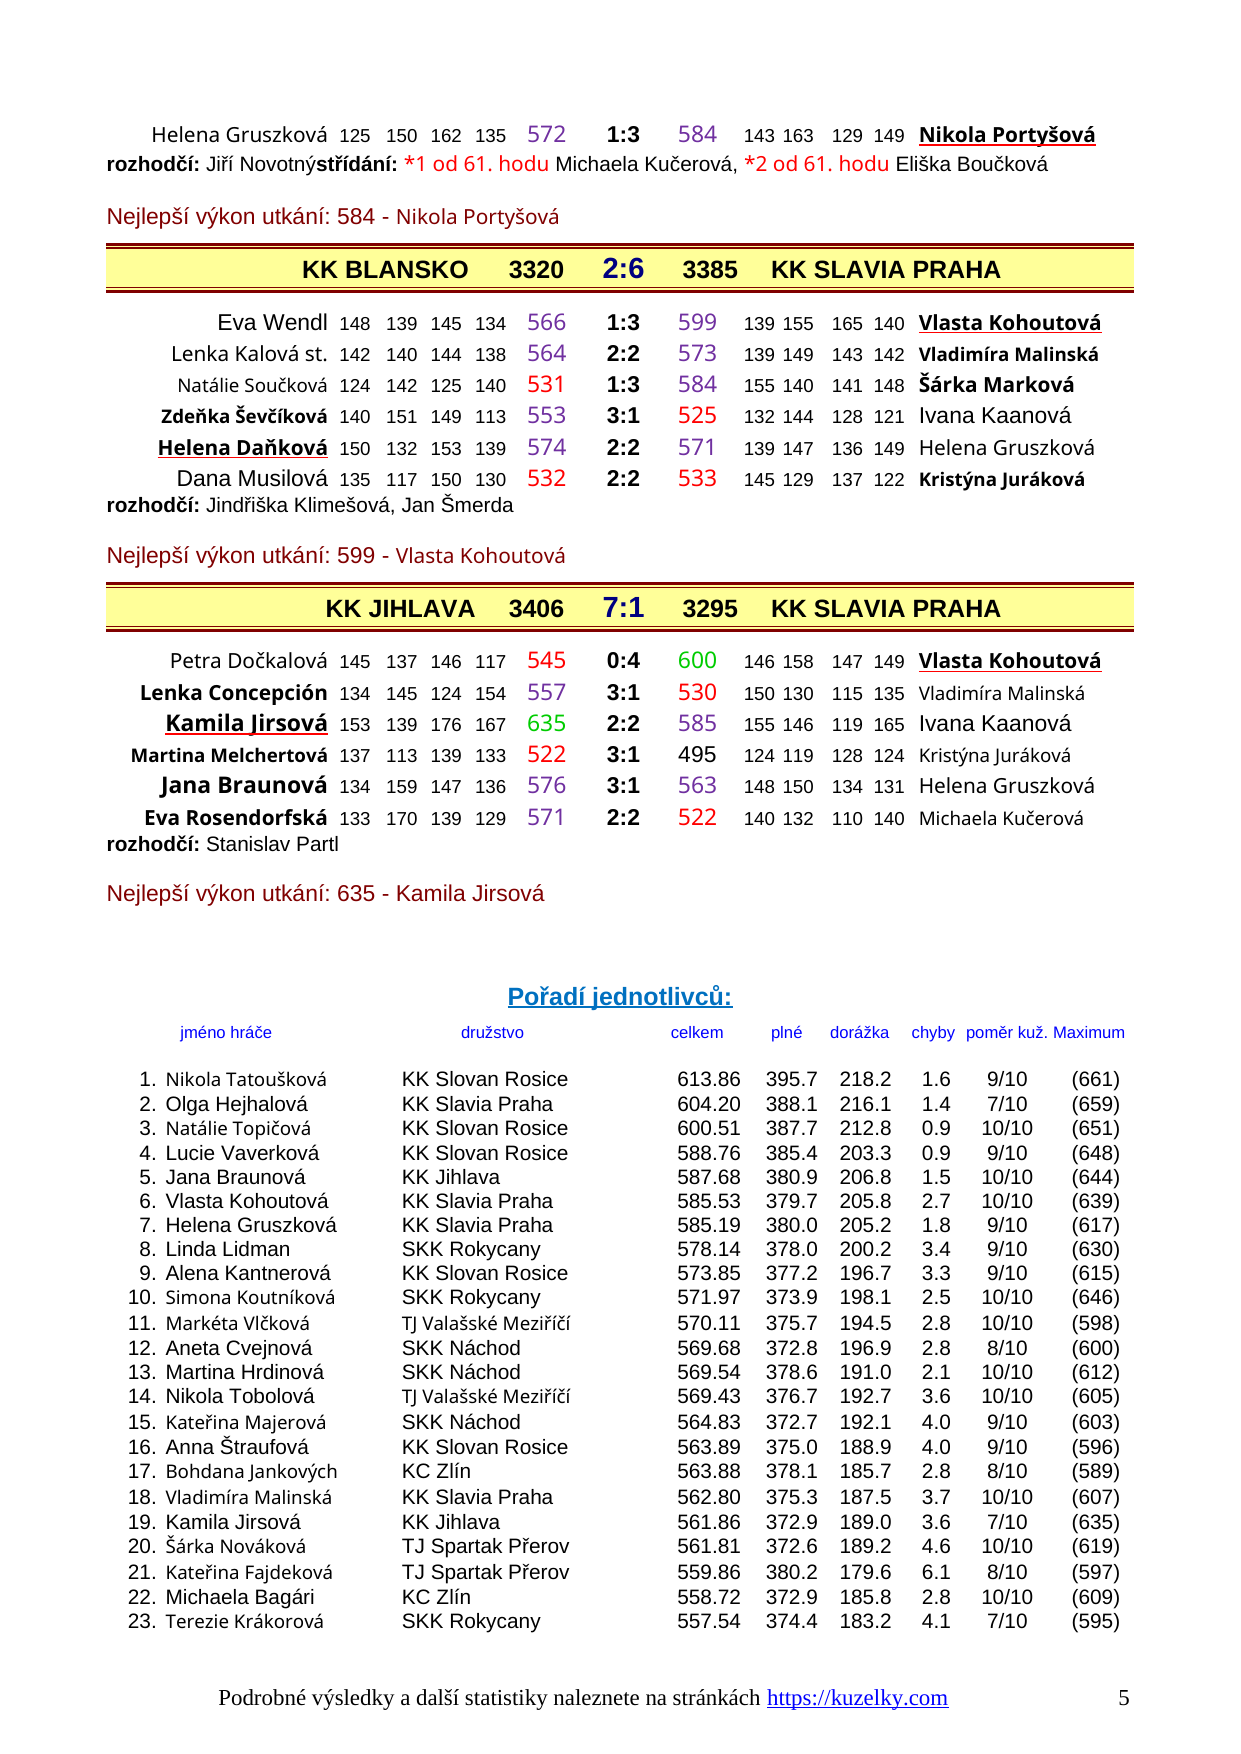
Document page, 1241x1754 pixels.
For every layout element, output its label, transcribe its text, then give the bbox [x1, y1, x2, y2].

text 23. Terezie Krákorová SKK Rokycany 557.54 374.4 183.2 4.1 7/10 (595) [106, 1609, 1134, 1634]
text 5. Jana Braunová KK Jihlava 587.68 380.9 206.8 1.5 10/10 (644) [106, 1165, 1134, 1189]
text Nejlepší výkon utkání: 584 - Nikola Portyšová [106, 202, 1134, 230]
text 13. Martina Hrdinová SKK Náchod 569.54 378.6 191.0 2.1 10/10 (612) [106, 1360, 1134, 1384]
text rozhodčí: Stanislav Partl [106, 832, 1134, 856]
text Martina Melchertová 137 113 139 133 522 3:1 495 124 119 128 124 Kristýna Juráková [106, 738, 1134, 769]
text Petra Dočkalová 145 137 146 117 545 0:4 600 146 158 147 149 Vlasta Kohoutová [106, 644, 1134, 676]
text rozhodčí: Jindřiška Klimešová, Jan Šmerda [106, 493, 1134, 517]
text Natálie Součková 124 142 125 140 531 1:3 584 155 140 141 148 Šárka Marková [106, 368, 1134, 399]
text Lenka Kalová st. 142 140 144 138 564 2:2 573 139 149 143 142 Vladimíra Malinská [106, 337, 1134, 368]
text Kamila Jirsová 153 139 176 167 635 2:2 585 155 146 119 165 Ivana Kaanová [106, 707, 1134, 738]
text 15. Kateřina Majerová SKK Náchod 564.83 372.7 192.1 4.0 9/10 (603) [106, 1409, 1134, 1435]
text Helena Daňková 150 132 153 139 574 2:2 571 139 147 136 149 Helena Gruszková [106, 430, 1134, 462]
text 20. Šárka Nováková TJ Spartak Přerov 561.81 372.6 189.2 4.6 10/10 (619) [106, 1534, 1134, 1559]
text 11. Markéta Vlčková TJ Valašské Meziříčí 570.11 375.7 194.5 2.8 10/10 (598) [106, 1310, 1134, 1336]
text 14. Nikola Tobolová TJ Valašské Meziříčí 569.43 376.7 192.7 3.6 10/10 (605) [106, 1384, 1134, 1409]
text 6. Vlasta Kohoutová KK Slavia Praha 585.53 379.7 205.8 2.7 10/10 (639) [106, 1189, 1134, 1213]
text Helena Gruszková 125 150 162 135 572 1:3 584 143 163 129 149 Nikola Portyšová [106, 118, 1134, 149]
text 21. Kateřina Fajdeková TJ Spartak Přerov 559.86 380.2 179.6 6.1 8/10 (597) [106, 1559, 1134, 1585]
text rozhodčí: Jiří Novotnýstřídání: *1 od 61. hodu Michaela Kučerová, *2 od 61. hodu Eliška Boučková [106, 149, 1134, 178]
text 7. Helena Gruszková KK Slavia Praha 585.19 380.0 205.2 1.8 9/10 (617) [106, 1213, 1134, 1237]
text 2. Olga Hejhalová KK Slavia Praha 604.20 388.1 216.1 1.4 7/10 (659) [106, 1091, 1134, 1115]
text 4. Lucie Vaverková KK Slovan Rosice 588.76 385.4 203.3 0.9 9/10 (648) [106, 1141, 1134, 1165]
text jméno hráče družstvo celkem plné dorážka chyby poměr kuž. Maximum [106, 1023, 1134, 1042]
text 22. Michaela Bagári KC Zlín 558.72 372.9 185.8 2.8 10/10 (609) [106, 1585, 1134, 1609]
text 12. Aneta Cvejnová SKK Náchod 569.68 372.8 196.9 2.8 8/10 (600) [106, 1336, 1134, 1360]
text 17. Bohdana Jankových KC Zlín 563.88 378.1 185.7 2.8 8/10 (589) [106, 1459, 1134, 1484]
text Nejlepší výkon utkání: 599 - Vlasta Kohoutová [106, 541, 1134, 569]
text Lenka Concepción 134 145 124 154 557 3:1 530 150 130 115 135 Vladimíra Malinská [106, 676, 1134, 707]
text Eva Wendl 148 139 145 134 566 1:3 599 139 155 165 140 Vlasta Kohoutová [106, 305, 1134, 337]
text Pořadí jednotlivců: [94, 982, 1145, 1010]
text Dana Musilová 135 117 150 130 532 2:2 533 145 129 137 122 Kristýna Juráková [106, 462, 1134, 493]
text Nejlepší výkon utkání: 635 - Kamila Jirsová [106, 880, 1134, 906]
text KK Blansko 3320 2:6 3385 KK Slavia Praha [106, 249, 1134, 287]
text 1. Nikola Tatoušková KK Slovan Rosice 613.86 395.7 218.2 1.6 9/10 (661) [106, 1066, 1134, 1091]
text 3. Natálie Topičová KK Slovan Rosice 600.51 387.7 212.8 0.9 10/10 (651) [106, 1115, 1134, 1141]
text 18. Vladimíra Malinská KK Slavia Praha 562.80 375.3 187.5 3.7 10/10 (607) [106, 1484, 1134, 1510]
text 19. Kamila Jirsová KK Jihlava 561.86 372.9 189.0 3.6 7/10 (635) [106, 1510, 1134, 1534]
text Eva Rosendorfská 133 170 139 129 571 2:2 522 140 132 110 140 Michaela Kučerová [106, 801, 1134, 832]
text 16. Anna Štraufová KK Slovan Rosice 563.89 375.0 188.9 4.0 9/10 (596) [106, 1435, 1134, 1459]
text 9. Alena Kantnerová KK Slovan Rosice 573.85 377.2 196.7 3.3 9/10 (615) [106, 1261, 1134, 1285]
text Jana Braunová 134 159 147 136 576 3:1 563 148 150 134 131 Helena Gruszková [106, 769, 1134, 801]
text 10. Simona Koutníková SKK Rokycany 571.97 373.9 198.1 2.5 10/10 (646) [106, 1285, 1134, 1310]
text 8. Linda Lidman SKK Rokycany 578.14 378.0 200.2 3.4 9/10 (630) [106, 1237, 1134, 1261]
text KK Jihlava 3406 7:1 3295 KK Slavia Praha [106, 588, 1134, 626]
text Zdeňka Ševčíková 140 151 149 113 553 3:1 525 132 144 128 121 Ivana Kaanová [106, 399, 1134, 430]
